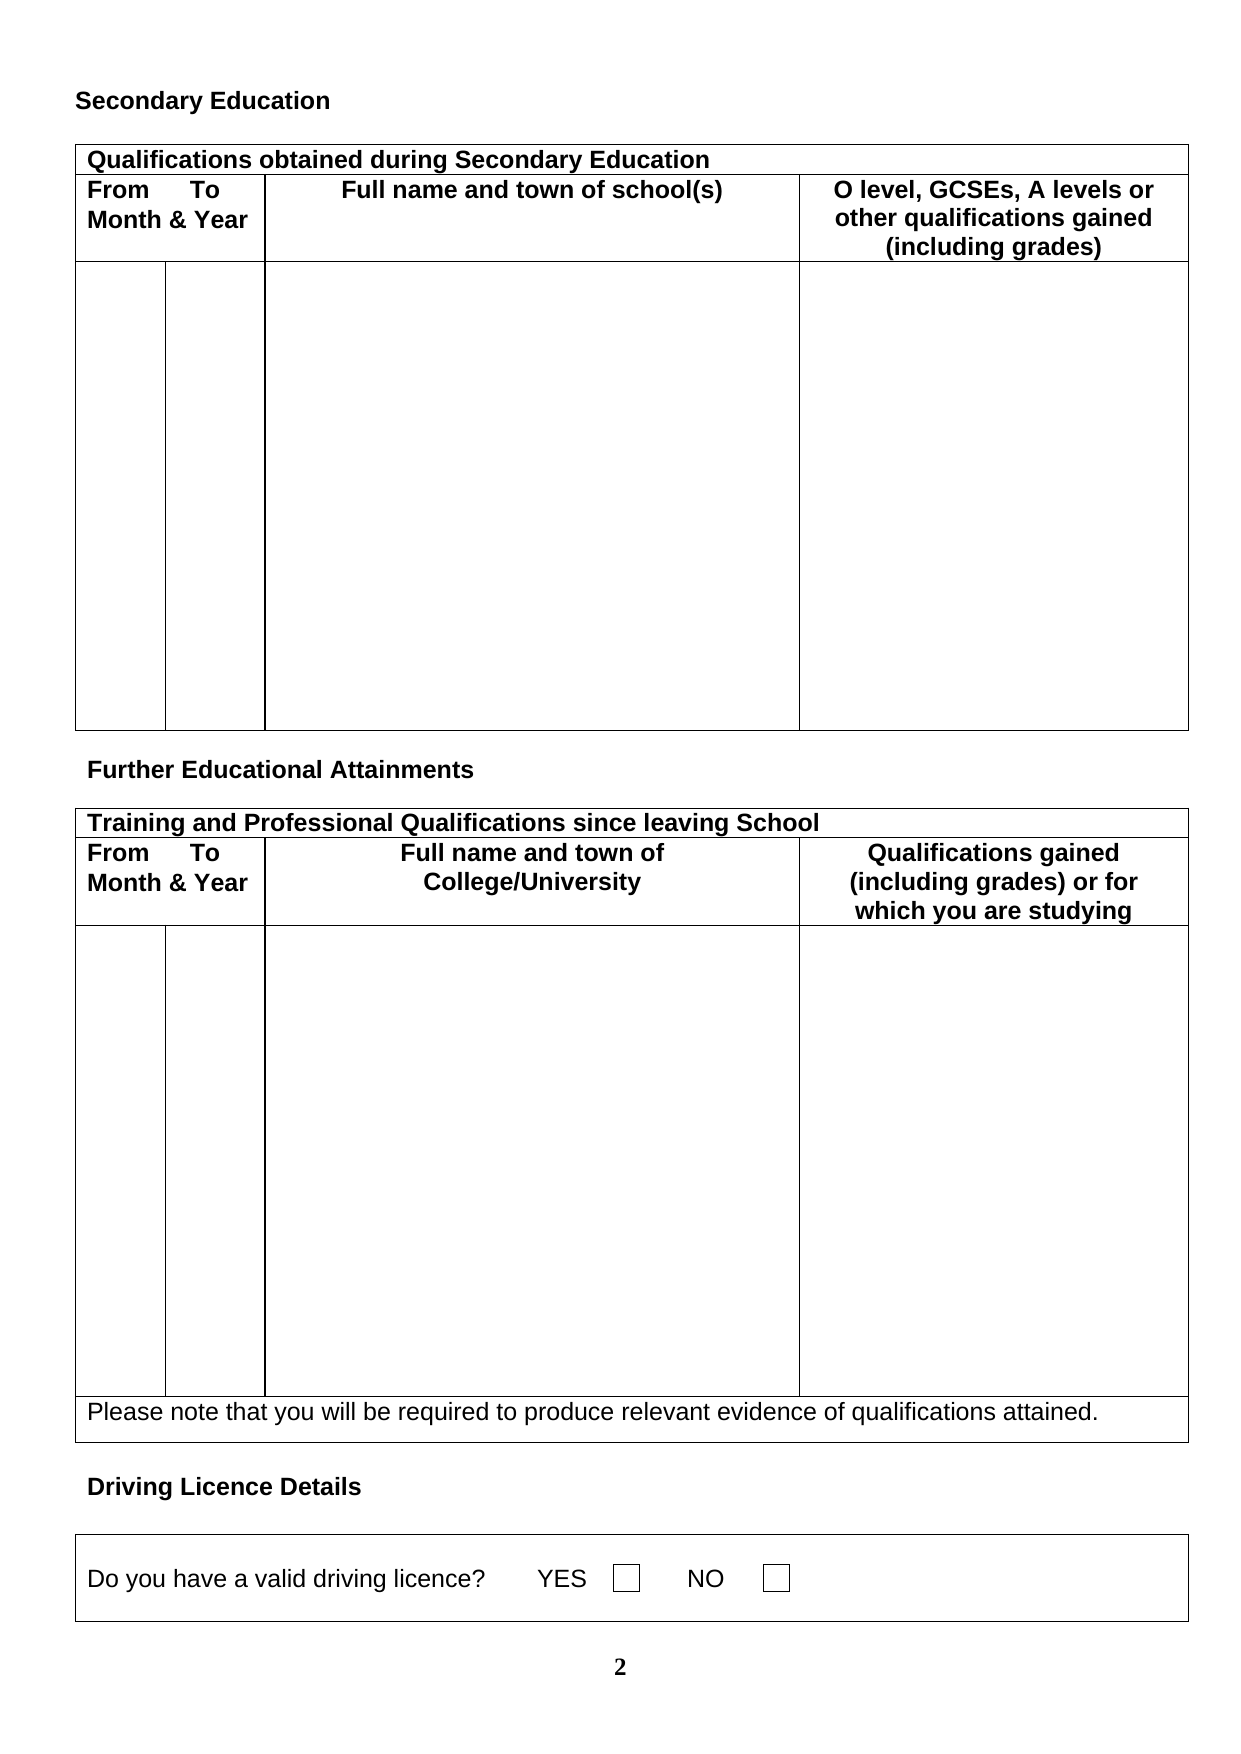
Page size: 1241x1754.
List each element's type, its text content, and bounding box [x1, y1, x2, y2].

table_cell Further Educational Attainments [76, 731, 1188, 807]
table_cell [266, 262, 799, 729]
table_cell Full name and town of College/University [266, 838, 799, 924]
table_cell [166, 926, 264, 1396]
table_cell [76, 262, 165, 729]
table_cell O level, GCSEs, A levels or other qualifications gained (including grades) [800, 175, 1188, 261]
table_cell Training and Professional Qualifications since leaving School [76, 809, 1188, 837]
table_cell Do you have a valid driving licence? YES NO [76, 1535, 1188, 1621]
table_cell Month & Year [76, 204, 264, 261]
text Secondary Education [75, 86, 1165, 115]
table_cell From To [76, 175, 264, 203]
table_cell [800, 926, 1188, 1396]
table_cell [800, 262, 1188, 729]
table_cell Full name and town of school(s) [266, 175, 799, 261]
table_cell From To [76, 838, 264, 867]
table_cell Please note that you will be required to produce relevant evidence of qualifications attained. [76, 1397, 1188, 1442]
table_cell [76, 926, 165, 1396]
table_cell [266, 926, 799, 1396]
table_cell Driving Licence Details [76, 1443, 1188, 1534]
table_header Qualifications obtained during Secondary Education [76, 145, 1188, 174]
table_cell [166, 262, 264, 729]
table_cell Month & Year [76, 867, 264, 924]
table_cell Qualifications gained (including grades) or for which you are studying [800, 838, 1188, 924]
